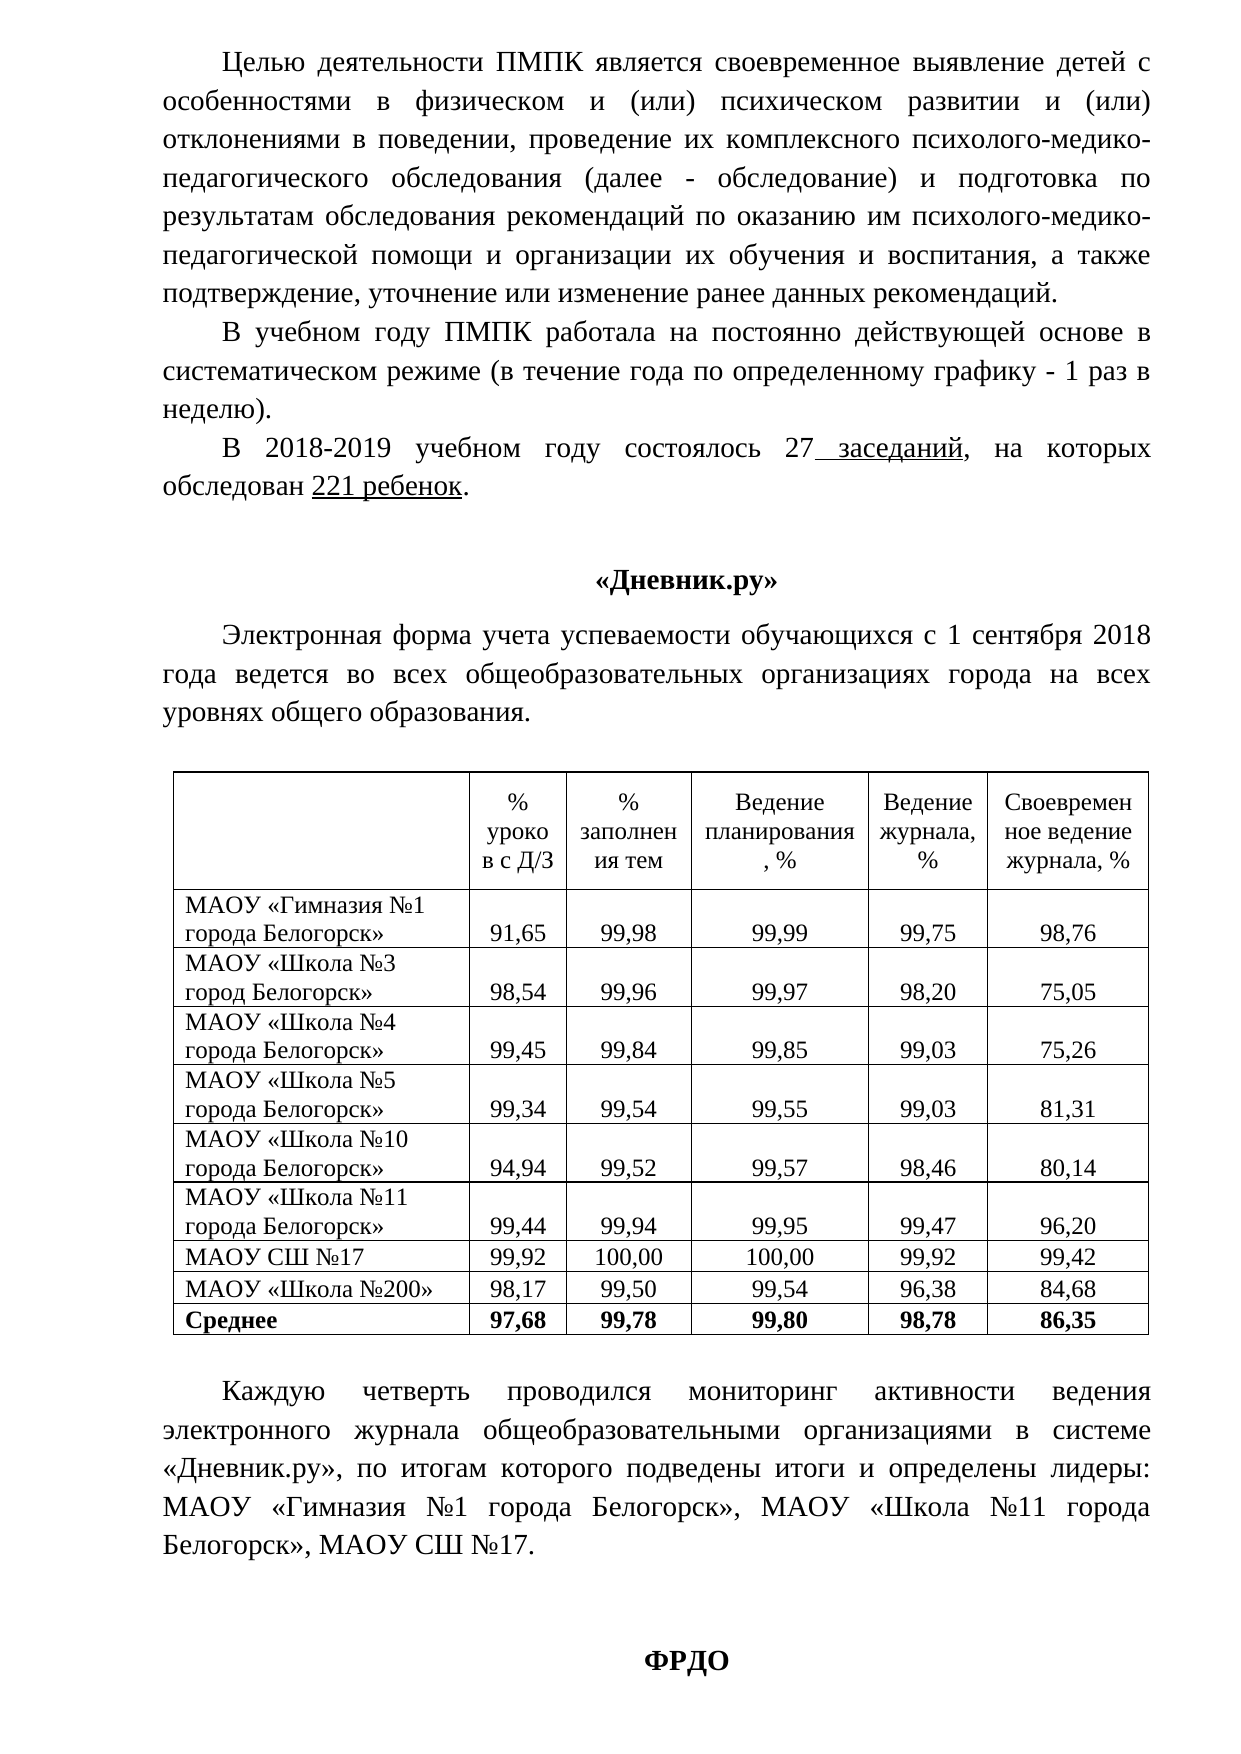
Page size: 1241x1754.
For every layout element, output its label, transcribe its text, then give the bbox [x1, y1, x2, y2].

table_header Ведение журнала, % [869, 773, 987, 889]
table_cell МАОУ СШ №17 [174, 1241, 469, 1271]
table_cell 99,34 [470, 1065, 566, 1123]
table_cell 86,35 [988, 1304, 1148, 1334]
table_cell 99,78 [567, 1304, 691, 1334]
table_cell МАОУ «Школа №5 города Белогорск» [174, 1065, 469, 1123]
table_cell 91,65 [470, 890, 566, 947]
table_cell 99,03 [869, 1065, 987, 1123]
table_cell 99,95 [692, 1183, 868, 1240]
table_cell 99,50 [567, 1272, 691, 1302]
table_header % уроков с Д/З [470, 773, 566, 889]
table_cell 99,92 [470, 1241, 566, 1271]
table_header Ведение планирования, % [692, 773, 868, 889]
text В 2018-2019 учебном году состоялось 27 заседаний, на которых обследован 221 ребенок. [162, 430, 1152, 502]
table_cell 99,80 [692, 1304, 868, 1334]
table_cell 98,78 [869, 1304, 987, 1334]
table_cell 99,03 [869, 1007, 987, 1064]
table_cell 100,00 [692, 1241, 868, 1271]
table_cell 99,99 [692, 890, 868, 947]
table_header % заполнения тем [567, 773, 691, 889]
table_cell 99,75 [869, 890, 987, 947]
table_cell МАОУ «Школа №11 города Белогорск» [174, 1183, 469, 1240]
text Каждую четверть проводился мониторинг активности ведения электронного журнала общеобразовательными организациями в системе «Дневник.ру», по итогам которого подведены итоги и определены лидеры: МАОУ «Гимназия №1 города Белогорск», МАОУ «Школа №11 города Белогорск», МАОУ СШ №17. [162, 1373, 1152, 1561]
table_cell 100,00 [567, 1241, 691, 1271]
text «Дневник.ру» [162, 562, 1152, 596]
table_cell 80,14 [988, 1124, 1148, 1181]
table_cell МАОУ «Школа №4 города Белогорск» [174, 1007, 469, 1064]
table_cell 99,96 [567, 948, 691, 1006]
table_cell 99,54 [567, 1065, 691, 1123]
table_cell МАОУ «Школа №10 города Белогорск» [174, 1124, 469, 1181]
table_cell 99,92 [869, 1241, 987, 1271]
table_cell МАОУ «Школа №200» [174, 1272, 469, 1302]
table_cell 99,57 [692, 1124, 868, 1181]
table_cell 99,85 [692, 1007, 868, 1064]
table_cell 94,94 [470, 1124, 566, 1181]
table_cell МАОУ «Школа №3 город Белогорск» [174, 948, 469, 1006]
table_cell 99,52 [567, 1124, 691, 1181]
table_cell 99,45 [470, 1007, 566, 1064]
table_header Своевременное ведение журнала, % [988, 773, 1148, 889]
table_cell 98,54 [470, 948, 566, 1006]
text Целью деятельности ПМПК является своевременное выявление детей с особенностями в физическом и (или) психическом развитии и (или) отклонениями в поведении, проведение их комплексного психолого-медико-педагогического обследования (далее - обследование) и подготовка по результатам обследования рекомендаций по оказанию им психолого-медико-педагогической помощи и организации их обучения и воспитания, а также подтверждение, уточнение или изменение ранее данных рекомендаций. [162, 44, 1152, 309]
table_cell 98,76 [988, 890, 1148, 947]
table_cell 99,54 [692, 1272, 868, 1302]
table_cell 99,47 [869, 1183, 987, 1240]
table_cell 75,05 [988, 948, 1148, 1006]
table_cell 99,97 [692, 948, 868, 1006]
table_cell 84,68 [988, 1272, 1148, 1302]
table_cell Среднее [174, 1304, 469, 1334]
table_cell 99,42 [988, 1241, 1148, 1271]
table_cell 75,26 [988, 1007, 1148, 1064]
table_cell МАОУ «Гимназия №1 города Белогорск» [174, 890, 469, 947]
table_cell 99,55 [692, 1065, 868, 1123]
table_header [174, 773, 469, 889]
table_cell 81,31 [988, 1065, 1148, 1123]
table_cell 98,17 [470, 1272, 566, 1302]
table_cell 97,68 [470, 1304, 566, 1334]
table_cell 99,44 [470, 1183, 566, 1240]
text Электронная форма учета успеваемости обучающихся с 1 сентября 2018 года ведется во всех общеобразовательных организациях города на всех уровнях общего образования. [162, 617, 1152, 728]
table_cell 99,98 [567, 890, 691, 947]
table_cell 99,94 [567, 1183, 691, 1240]
table_cell 96,20 [988, 1183, 1148, 1240]
text ФРДО [162, 1643, 1152, 1677]
table_cell 96,38 [869, 1272, 987, 1302]
text В учебном году ПМПК работала на постоянно действующей основе в систематическом режиме (в течение года по определенному графику - 1 раз в неделю). [162, 314, 1152, 425]
table_cell 98,20 [869, 948, 987, 1006]
table_cell 98,46 [869, 1124, 987, 1181]
table_cell 99,84 [567, 1007, 691, 1064]
